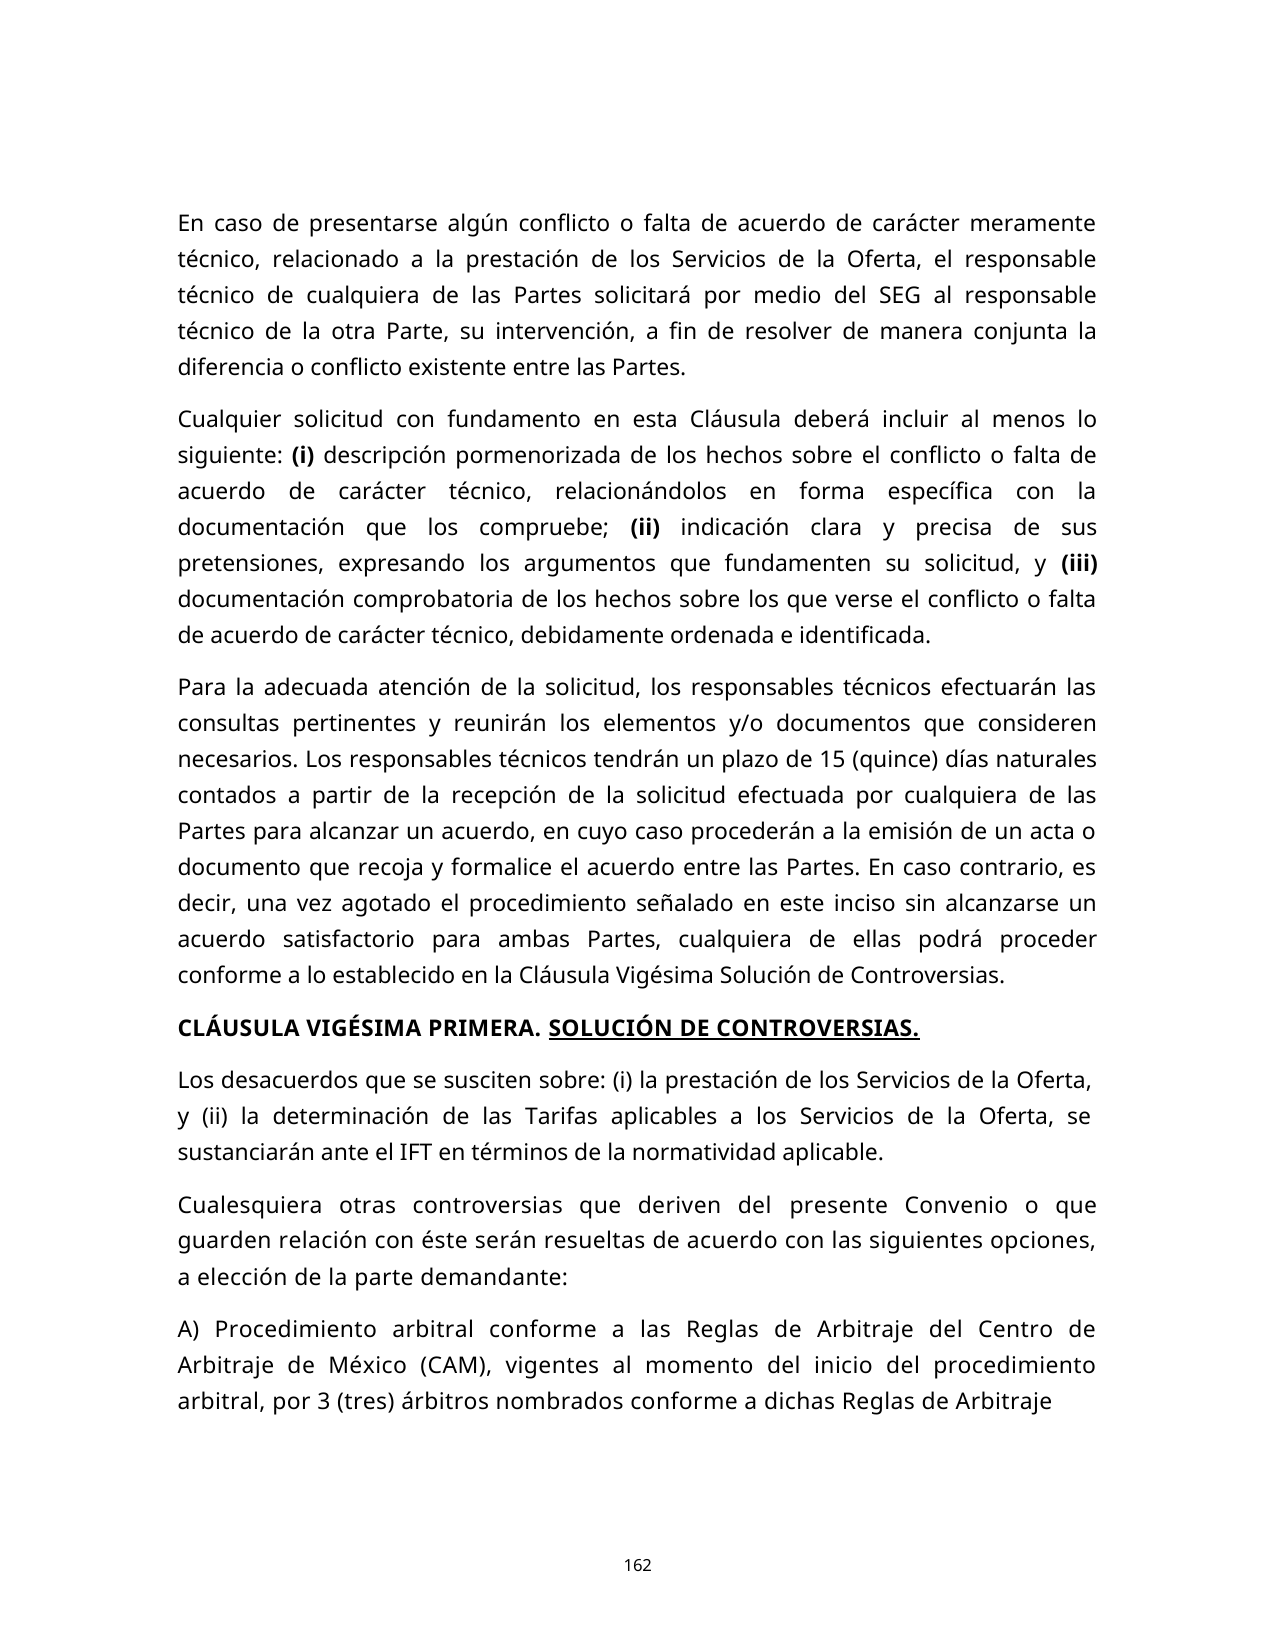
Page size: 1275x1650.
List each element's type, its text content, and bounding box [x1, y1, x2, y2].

text Los desacuerdos que se susciten sobre: (i) la prestación de los Servicios de la Oferta, y (ii) la determinación de las Tarifas aplicables a los Servicios de la Oferta, se sustanciarán ante el IFT en términos de la normatividad aplicable. [177, 1064, 1093, 1167]
text Cualquier solicitud con fundamento en esta Cláusula deberá incluir al menos lo siguiente: (i) descripción pormenorizada de los hechos sobre el conflicto o falta de acuerdo de carácter técnico, relacionándolos en forma específica con la documentación que los compruebe; (ii) indicación clara y precisa de sus pretensiones, expresando los argumentos que fundamenten su solicitud, y (iii) documentación comprobatoria de los hechos sobre los que verse el conflicto o falta de acuerdo de carácter técnico, debidamente ordenada e identificada. [177, 403, 1098, 650]
text Para la adecuada atención de la solicitud, los responsables técnicos efectuarán las consultas pertinentes y reunirán los elementos y/o documentos que consideren necesarios. Los responsables técnicos tendrán un plazo de 15 (quince) días naturales contados a partir de la recepción de la solicitud efectuada por cualquiera de las Partes para alcanzar un acuerdo, en cuyo caso procederán a la emisión de un acta o documento que recoja y formalice el acuerdo entre las Partes. En caso contrario, es decir, una vez agotado el procedimiento señalado en este inciso sin alcanzarse un acuerdo satisfactorio para ambas Partes, cualquiera de ellas podrá proceder conforme a lo establecido en la Cláusula Vigésima Solución de Controversias. [177, 671, 1098, 990]
text En caso de presentarse algún conflicto o falta de acuerdo de carácter meramente técnico, relacionado a la prestación de los Servicios de la Oferta, el responsable técnico de cualquiera de las Partes solicitará por medio del SEG al responsable técnico de la otra Parte, su intervención, a fin de resolver de manera conjunta la diferencia o conflicto existente entre las Partes. [177, 207, 1098, 382]
text Cualesquiera otras controversias que deriven del presente Convenio o que guarden relación con éste serán resueltas de acuerdo con las siguientes opciones, a elección de la parte demandante: [177, 1188, 1098, 1292]
text A) Procedimiento arbitral conforme a las Reglas de Arbitraje del Centro de Arbitraje de México (CAM), vigentes al momento del inicio del procedimiento arbitral, por 3 (tres) árbitros nombrados conforme a dichas Reglas de Arbitraje [177, 1313, 1098, 1416]
text CLÁUSULA VIGÉSIMA PRIMERA. SOLUCIÓN DE CONTROVERSIAS. [177, 1011, 1098, 1043]
